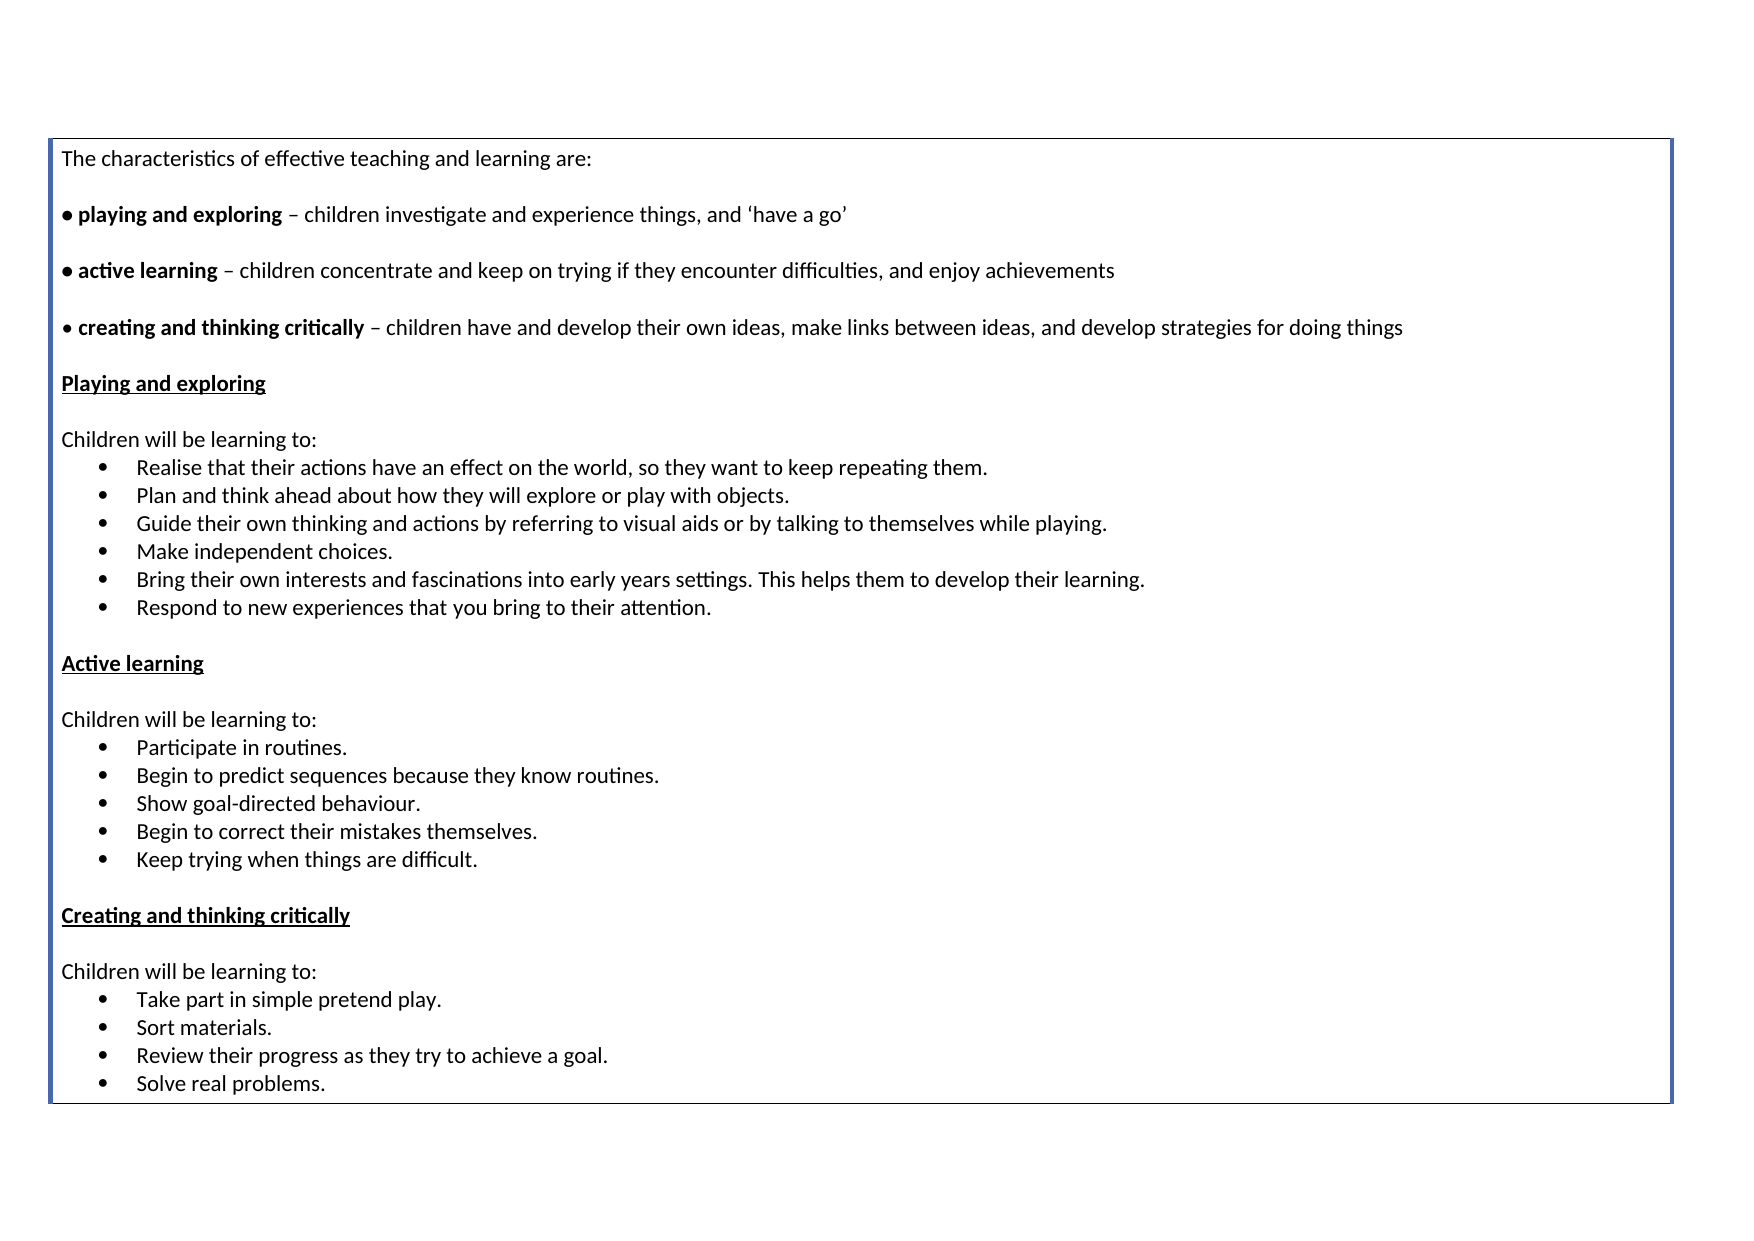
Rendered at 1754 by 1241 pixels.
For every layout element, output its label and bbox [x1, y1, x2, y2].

table_cell [53, 139, 1670, 1103]
